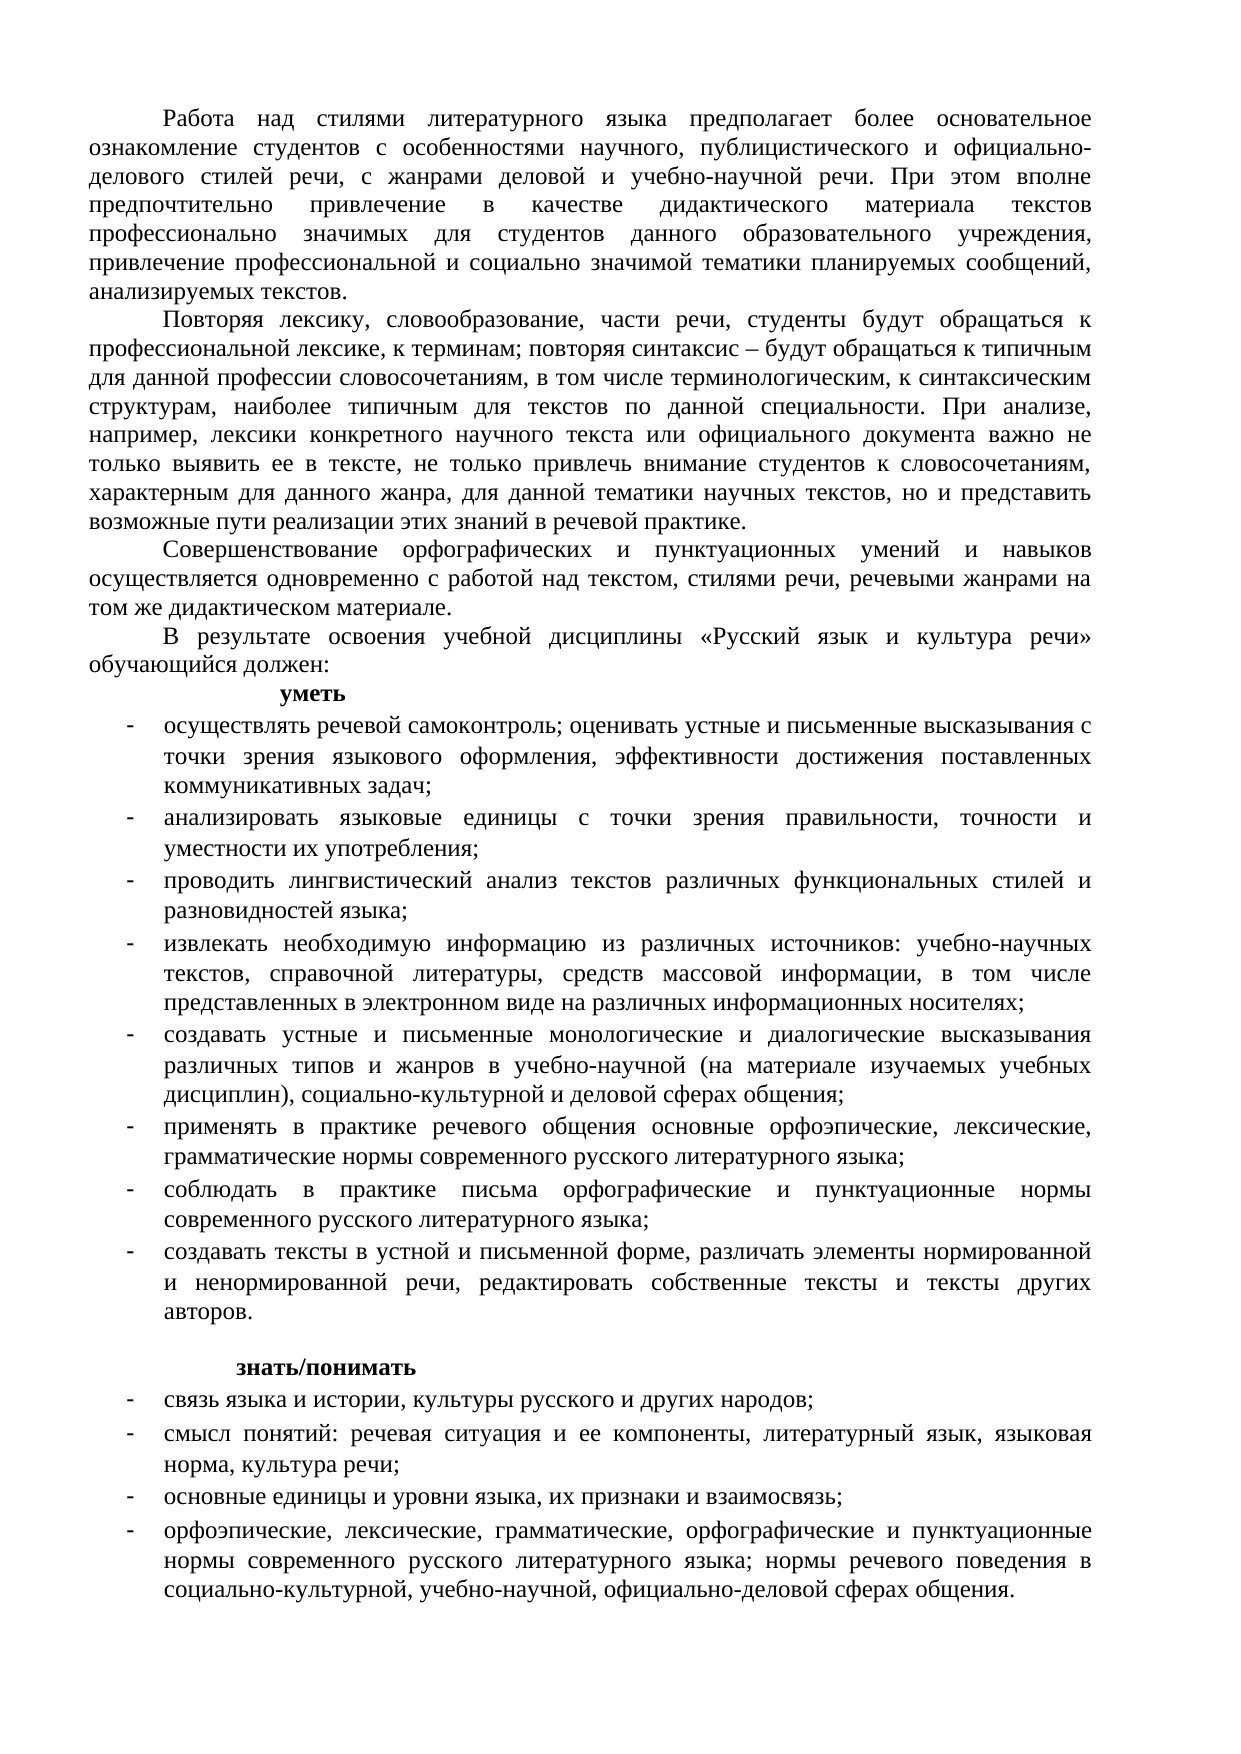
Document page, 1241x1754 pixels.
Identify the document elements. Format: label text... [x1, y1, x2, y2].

list создавать устные и письменные монологические и диалогические высказывания различных типов и жанров в учебно-научной (на материале изучаемых учебных дисциплин), социально-культурной и деловой сферах общения; [126, 1016, 1092, 1107]
list анализировать языковые единицы с точки зрения правильности, точности и уместности их употребления; [126, 799, 1092, 861]
text уметь [89, 678, 1092, 707]
text Повторяя лексику, словообразование, части речи, студенты будут обращаться к профессиональной лексике, к терминам; повторяя синтаксис – будут обращаться к типичным для данной профессии словосочетаниям, в том числе терминологическим, к синтаксическим структурам, наиболее типичным для текстов по данной специальности. При анализе, например, лексики конкретного научного текста или официального документа важно не только выявить ее в тексте, не только привлечь внимание студентов к словосочетаниям, характерным для данного жанра, для данной тематики научных текстов, но и представить возможные пути реализации этих знаний в речевой практике. [89, 304, 1092, 534]
list создавать тексты в устной и письменной форме, различать элементы нормированной и ненормированной речи, редактировать собственные тексты и тексты других авторов. [126, 1233, 1092, 1324]
text Совершенствование орфографических и пунктуационных умений и навыков осуществляется одновременно с работой над текстом, стилями речи, речевыми жанрами на том же дидактическом материале. [89, 534, 1092, 621]
list связь языка и истории, культуры русского и других народов; [126, 1381, 1092, 1415]
text знать/понимать [89, 1352, 1092, 1381]
list орфоэпические, лексические, грамматические, орфографические и пунктуационные нормы современного русского литературного языка; нормы речевого поведения в социально-культурной, учебно-научной, официально-деловой сферах общения. [126, 1512, 1092, 1603]
list основные единицы и уровни языка, их признаки и взаимосвязь; [126, 1477, 1092, 1512]
list соблюдать в практике письма орфографические и пунктуационные нормы современного русского литературного языка; [126, 1170, 1092, 1233]
list извлекать необходимую информацию из различных источников: учебно-научных текстов, справочной литературы, средств массовой информации, в том числе представленных в электронном виде на различных информационных носителях; [126, 924, 1092, 1016]
list осуществлять речевой самоконтроль; оценивать устные и письменные высказывания с точки зрения языкового оформления, эффективности достижения поставленных коммуникативных задач; [126, 707, 1092, 799]
text В результате освоения учебной дисциплины «Русский язык и культура речи» обучающийся должен: [89, 621, 1092, 678]
text Работа над стилями литературного языка предполагает более основательное ознакомление студентов с особенностями научного, публицистического и официально-делового стилей речи, с жанрами деловой и учебно-научной речи. При этом вполне предпочтительно привлечение в качестве дидактического материала текстов профессионально значимых для студентов данного образовательного учреждения, привлечение профессиональной и социально значимой тематики планируемых сообщений, анализируемых текстов. [89, 103, 1092, 304]
list применять в практике речевого общения основные орфоэпические, лексические, грамматические нормы современного русского литературного языка; [126, 1107, 1092, 1170]
list проводить лингвистический анализ текстов различных функциональных стилей и разновидностей языка; [126, 861, 1092, 924]
list смысл понятий: речевая ситуация и ее компоненты, литературный язык, языковая норма, культура речи; [126, 1415, 1092, 1477]
